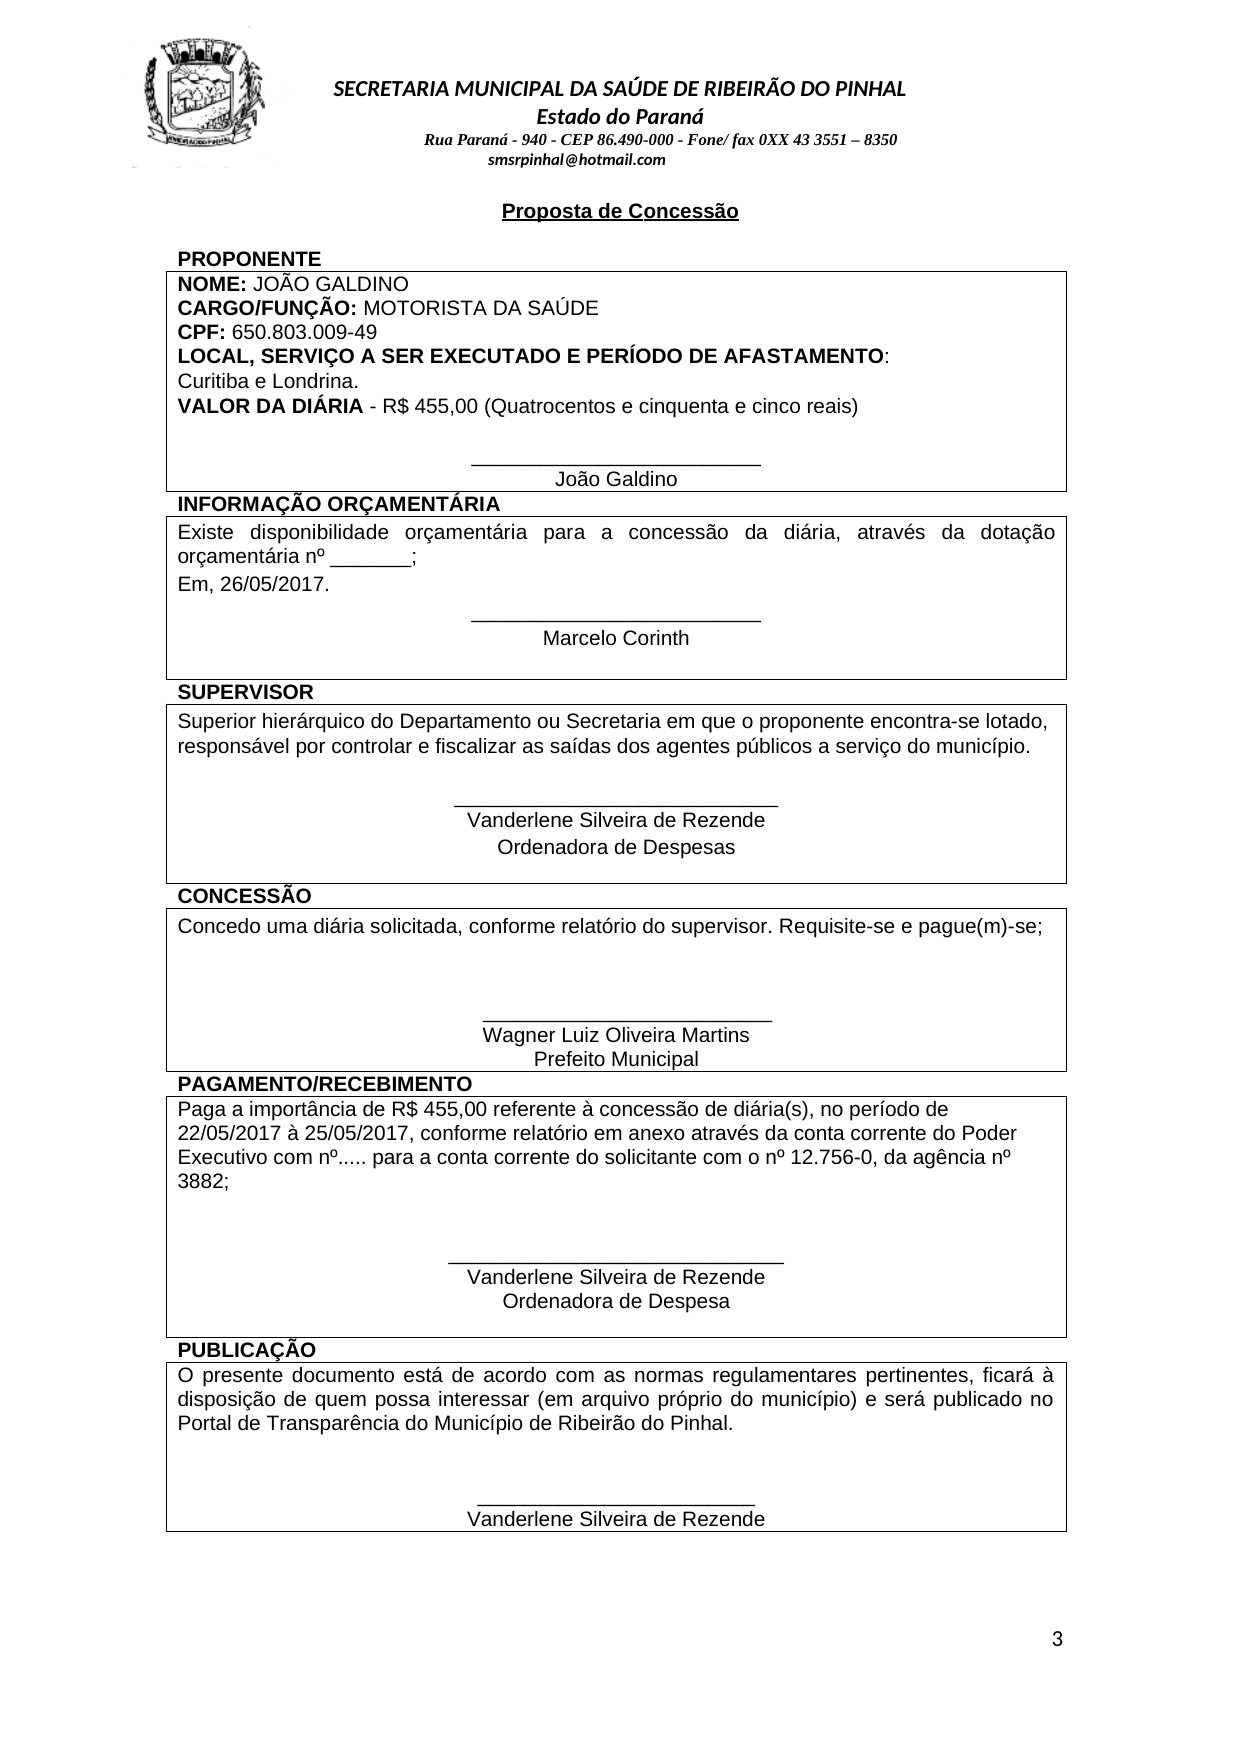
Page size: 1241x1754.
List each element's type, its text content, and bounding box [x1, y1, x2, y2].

table_header O presente documento está de acordo com as normas regulamentares pertinentes, ficará à disposição de quem possa interessar (em arquivo próprio do município) e será publicado no Portal de Transparência do Município de Ribeirão do Pinhal. ________________________ Vanderlene Silveira de Rezende [167, 1363, 1066, 1531]
text CONCESSÃO [177, 884, 1063, 908]
table_header Concedo uma diária solicitada, conforme relatório do supervisor. Requisite-se e pague(m)-se; _________________________ Wagner Luiz Oliveira Martins Prefeito Municipal [167, 909, 1066, 1071]
text PAGAMENTO/RECEBIMENTO [177, 1072, 1063, 1096]
table_header Superior hierárquico do Departamento ou Secretaria em que o proponente encontra-se lotado, responsável por controlar e fiscalizar as saídas dos agentes públicos a serviço do município. ____________________________ Vanderlene Silveira de Rezende Ordenadora de Despesas [167, 705, 1066, 883]
text SUPERVISOR [177, 680, 1063, 703]
table_header Existe disponibilidade orçamentária para a concessão da diária, através da dotação orçamentária nº _______; Em, 26/05/2017. _________________________ Marcelo Corinth [167, 517, 1066, 678]
text INFORMAÇÃO ORÇAMENTÁRIA [177, 492, 1063, 516]
table_header NOME: JOÃO GALDINO CARGO/FUNÇÃO: MOTORISTA DA SAÚDE CPF: 650.803.009-49 LOCAL, SERVIÇO A SER EXECUTADO E PERÍODO DE AFASTAMENTO: Curitiba e Londrina. VALOR DA DIÁRIA - R$ 455,00 (Quatrocentos e cinquenta e cinco reais) _________________________ João Galdino [167, 272, 1066, 491]
text PUBLICAÇÃO [177, 1338, 1063, 1362]
table_header Paga a importância de R$ 455,00 referente à concessão de diária(s), no período de 22/05/2017 à 25/05/2017, conforme relatório em anexo através da conta corrente do Poder Executivo com nº..... para a conta corrente do solicitante com o nº 12.756-0, da agência nº 3882; _____________________________ Vanderlene Silveira de Rezende Ordenadora de Despesa [167, 1097, 1066, 1337]
text PROPONENTE [177, 247, 1063, 271]
text Proposta de Concessão [177, 197, 1063, 222]
picture [122, 20, 292, 168]
